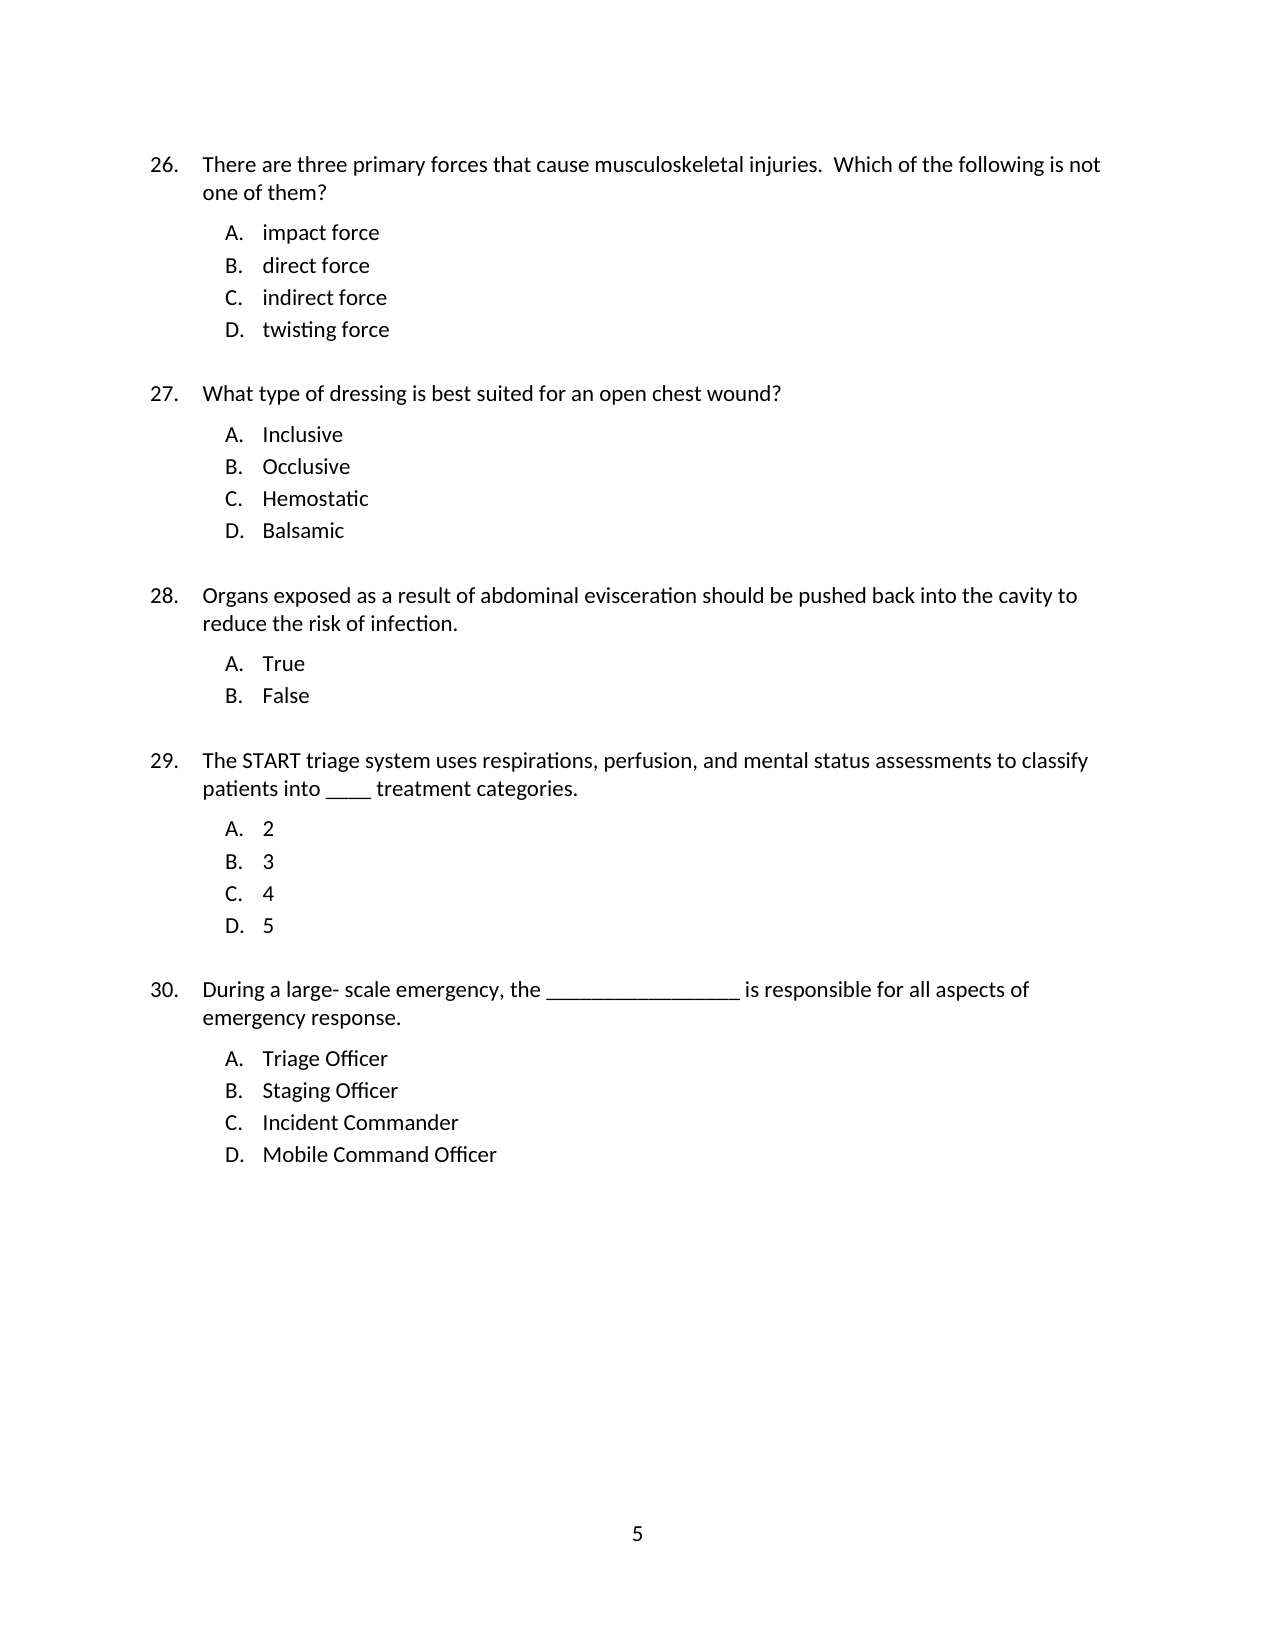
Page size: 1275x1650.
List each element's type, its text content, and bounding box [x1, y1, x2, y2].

list Incident Commander [225, 1108, 1125, 1136]
list Occlusive [225, 452, 1125, 480]
list indirect force [225, 283, 1125, 311]
list impact force [225, 218, 1125, 247]
list What type of dressing is best suited for an open chest wound? [150, 379, 1125, 407]
list Staging Officer [225, 1076, 1125, 1104]
list There are three primary forces that cause musculoskeletal injuries. Which of the following is not one of them? [150, 150, 1125, 206]
list Inclusive [225, 420, 1125, 448]
list Hemostatic [225, 484, 1125, 512]
list True [225, 649, 1125, 677]
list During a large- scale emergency, the _________________ is responsible for all aspects of emergency response. [150, 976, 1125, 1032]
list 4 [225, 879, 1125, 907]
list Balsamic [225, 517, 1125, 577]
list twisting force [225, 315, 1125, 375]
list The START triage system uses respirations, perfusion, and mental status assessments to classify patients into ____ treatment categories. [150, 746, 1125, 802]
list Mobile Command Officer [225, 1141, 1125, 1169]
list direct force [225, 251, 1125, 279]
list 5 [225, 911, 1125, 971]
list 3 [225, 847, 1125, 875]
list False [225, 682, 1125, 742]
list Organs exposed as a result of abdominal evisceration should be pushed back into the cavity to reduce the risk of infection. [150, 581, 1125, 637]
list Triage Officer [225, 1044, 1125, 1072]
list 2 [225, 814, 1125, 843]
